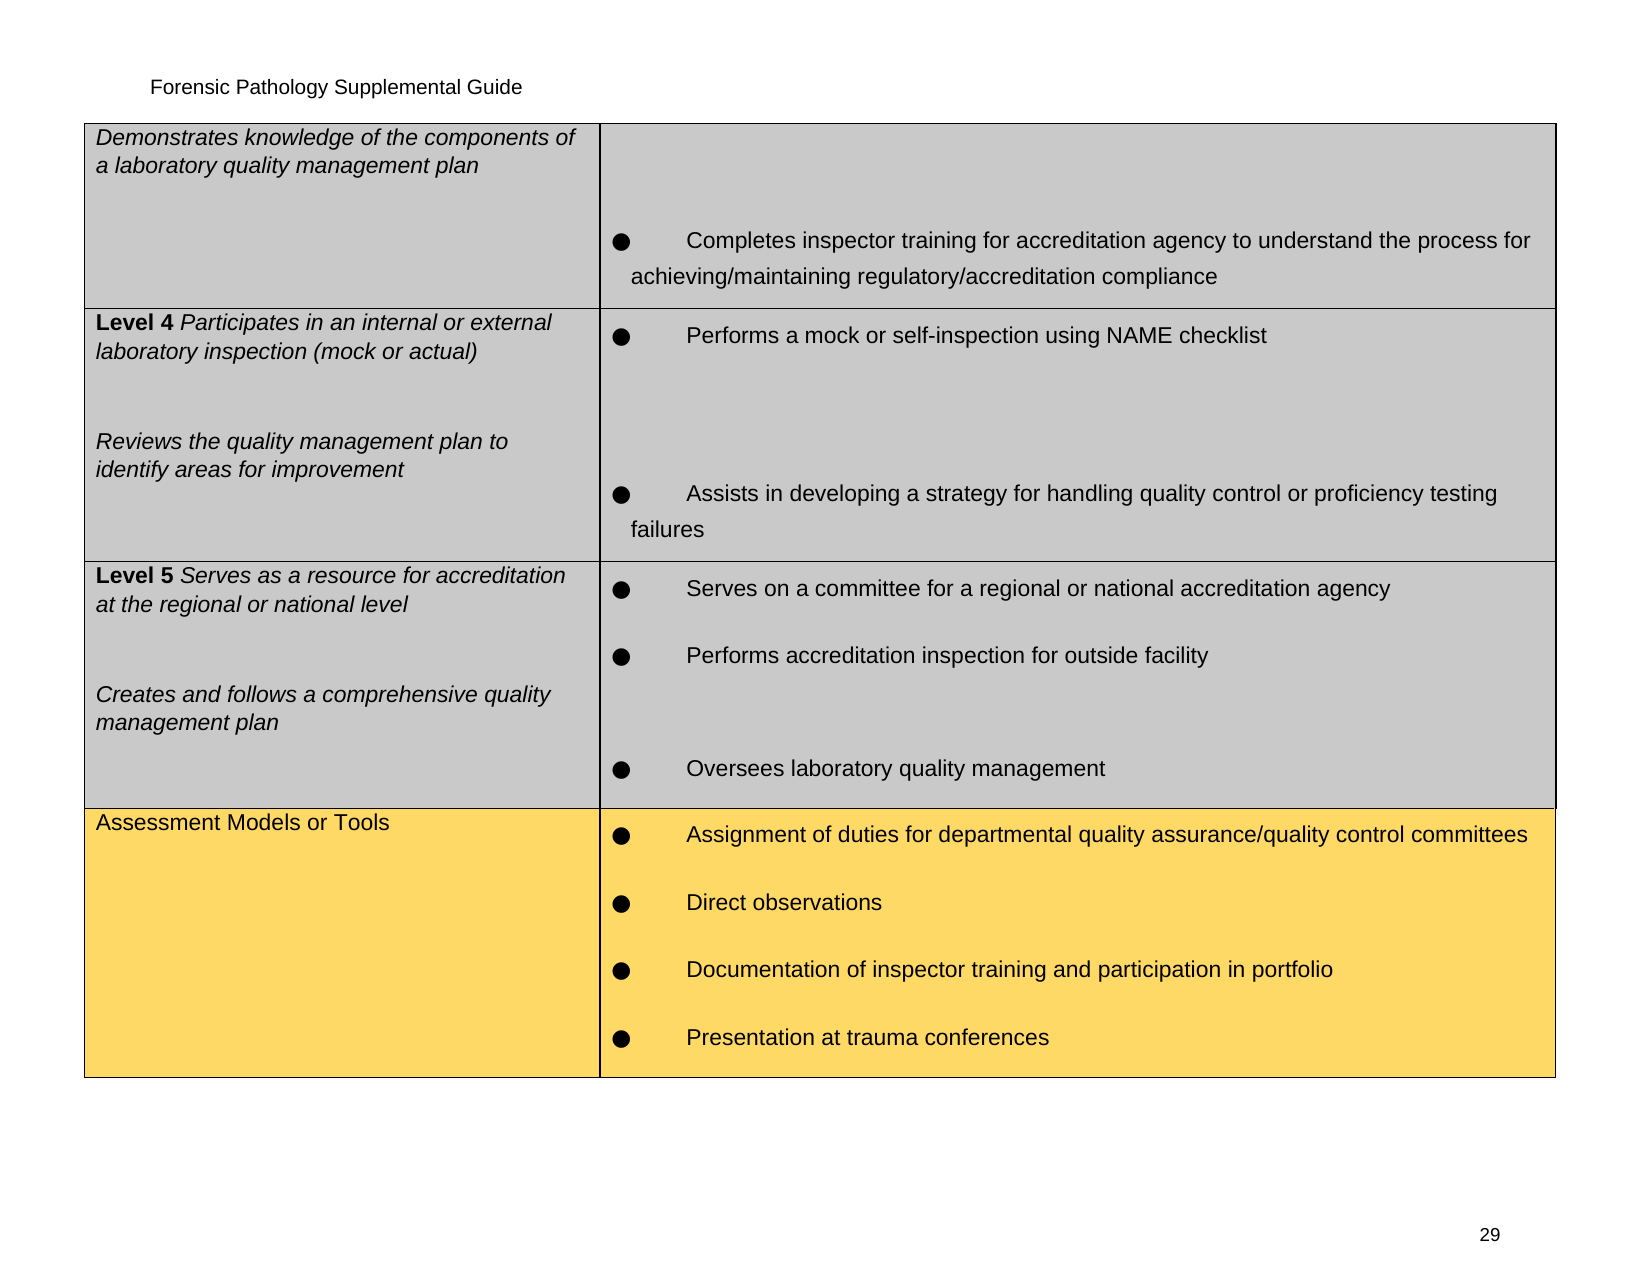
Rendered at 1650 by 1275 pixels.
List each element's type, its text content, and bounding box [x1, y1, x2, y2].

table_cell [85, 124, 599, 308]
table_cell Level 4 Participates in an internal or external laboratory inspection (mock or actual) Reviews the quality management plan to identify areas for improvement [85, 309, 599, 561]
table_cell Serves on a committee for a regional or national accreditation agency Performs accreditation inspection for outside facility Oversees laboratory quality management [601, 562, 1555, 808]
table_cell Level 5 Serves as a resource for accreditation at the regional or national level Creates and follows a comprehensive quality management plan [85, 562, 599, 808]
table_cell Performs a mock or self-inspection using NAME checklist Assists in developing a strategy for handling quality control or proficiency testing failures [601, 309, 1555, 561]
table_cell Assessment Models or Tools [85, 809, 599, 1077]
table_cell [601, 124, 1555, 308]
table_cell Assignment of duties for departmental quality assurance/quality control committees Direct observations Documentation of inspector training and participation in portfolio Presentation at trauma conferences [601, 808, 1555, 1077]
